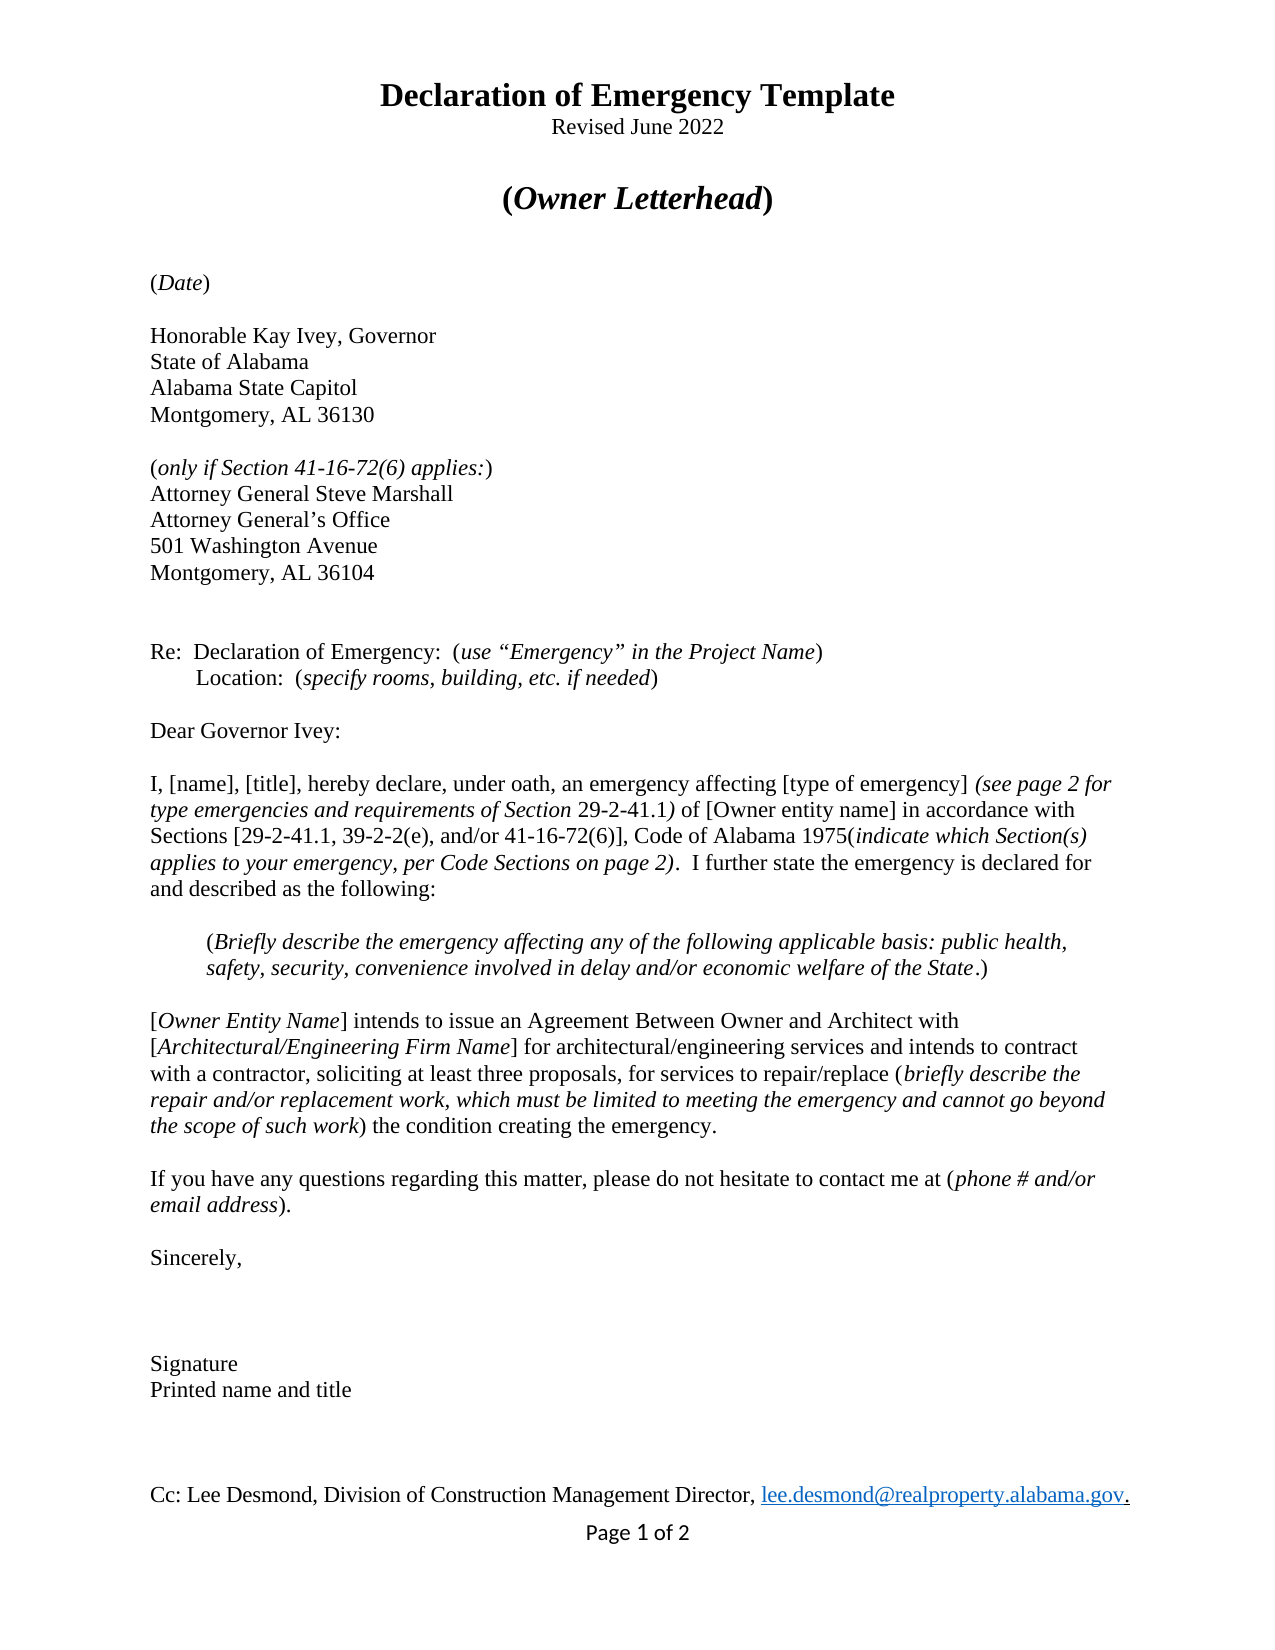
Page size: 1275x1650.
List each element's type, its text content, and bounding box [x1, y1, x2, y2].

text Montgomery, AL 36130 [150, 401, 1125, 427]
text Signature [150, 1349, 1125, 1376]
text If you have any questions regarding this matter, please do not hesitate to contact me at (phone # and/or email address). [150, 1165, 1125, 1218]
text (Date) [150, 269, 1125, 295]
text State of Alabama [150, 348, 1125, 374]
text I, [name], [title], hereby declare, under oath, an emergency affecting [type of emergency] (see page 2 for type emergencies and requirements of Section 29-2-41.1) of [Owner entity name] in accordance with Sections [29-2-41.1, 39-2-2(e), and/or 41-16-72(6)], Code of Alabama 1975(indicate which Section(s) applies to your emergency, per Code Sections on page 2). I further state the emergency is declared for and described as the following: [150, 770, 1125, 902]
text Dear Governor Ivey: [150, 717, 1125, 743]
text [Owner Entity Name] intends to issue an Agreement Between Owner and Architect with [Architectural/Engineering Firm Name] for architectural/engineering services and intends to contract with a contractor, soliciting at least three proposals, for services to repair/replace (briefly describe the repair and/or replacement work, which must be limited to meeting the emergency and cannot go beyond the scope of such work) the condition creating the emergency. [150, 1007, 1125, 1139]
text Attorney General Steve Marshall [150, 480, 1125, 506]
text Cc: Lee Desmond, Division of Construction Management Director, lee.desmond@realproperty.alabama.gov. [150, 1481, 1134, 1508]
text Re: Declaration of Emergency: (use “Emergency” in the Project Name) [150, 638, 1125, 664]
text Printed name and title [150, 1376, 1125, 1402]
text Alabama State Capitol [150, 374, 1125, 401]
text Honorable Kay Ivey, Governor [150, 322, 1125, 348]
text (Owner Letterhead) [150, 178, 1125, 216]
text Revised June 2022 [150, 113, 1125, 140]
text (only if Section 41-16-72(6) applies:) [150, 453, 1125, 480]
text 501 Washington Avenue [150, 533, 1125, 559]
text Sincerely, [150, 1244, 1125, 1271]
text Declaration of Emergency Template [150, 75, 1125, 113]
text Attorney General’s Office [150, 506, 1125, 533]
text Location: (specify rooms, building, etc. if needed) [150, 664, 1125, 691]
text Montgomery, AL 36104 [150, 559, 1125, 585]
